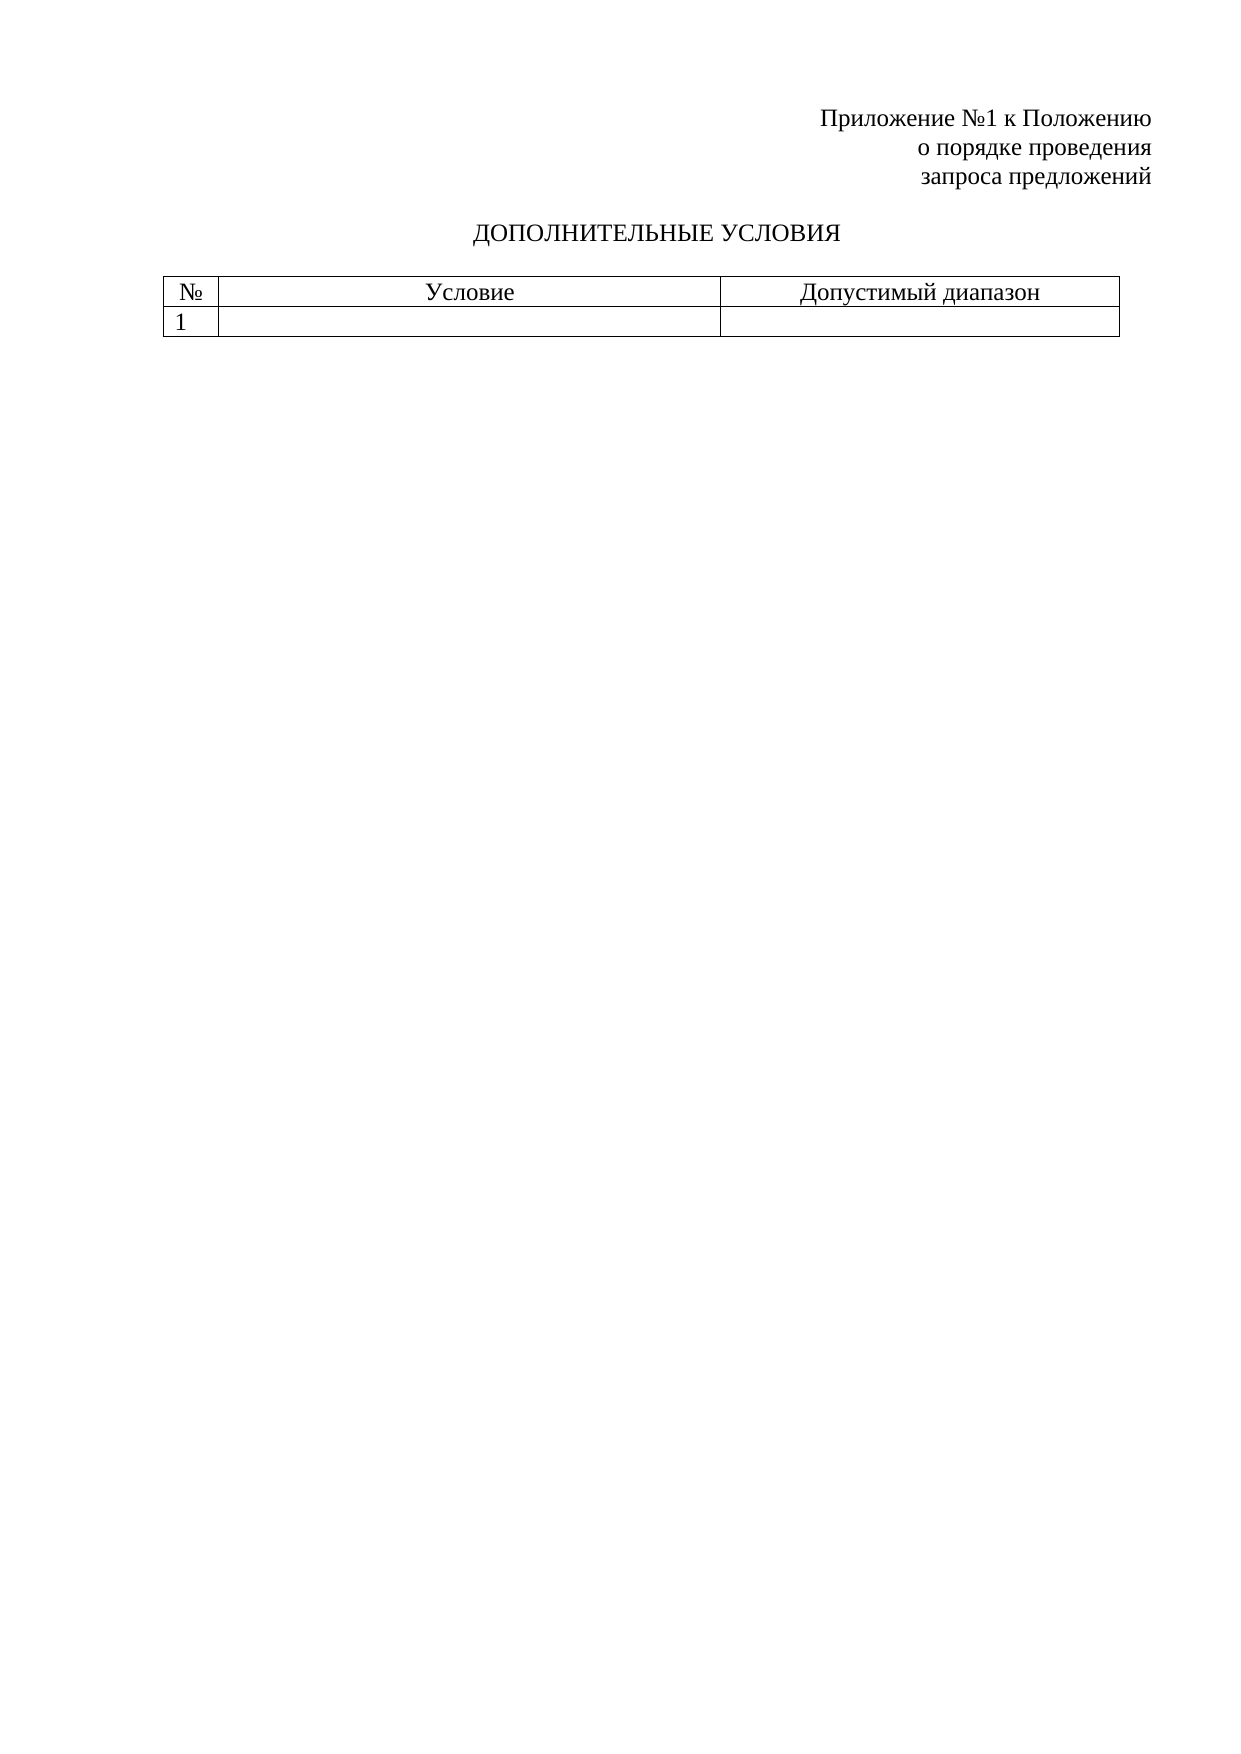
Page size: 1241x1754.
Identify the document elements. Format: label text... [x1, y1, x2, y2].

table_cell 1 [164, 307, 218, 336]
text ДОПОЛНИТЕЛЬНЫЕ УСЛОВИЯ [162, 218, 1152, 247]
table_cell [219, 307, 720, 336]
text Приложение №1 к Положению [162, 103, 1152, 132]
text запроса предложений [162, 161, 1152, 190]
text о порядке проведения [162, 132, 1152, 161]
table_header № [164, 277, 218, 306]
table_header Допустимый диапазон [721, 277, 1119, 306]
table_header Условие [219, 277, 720, 306]
table_cell [721, 307, 1119, 336]
